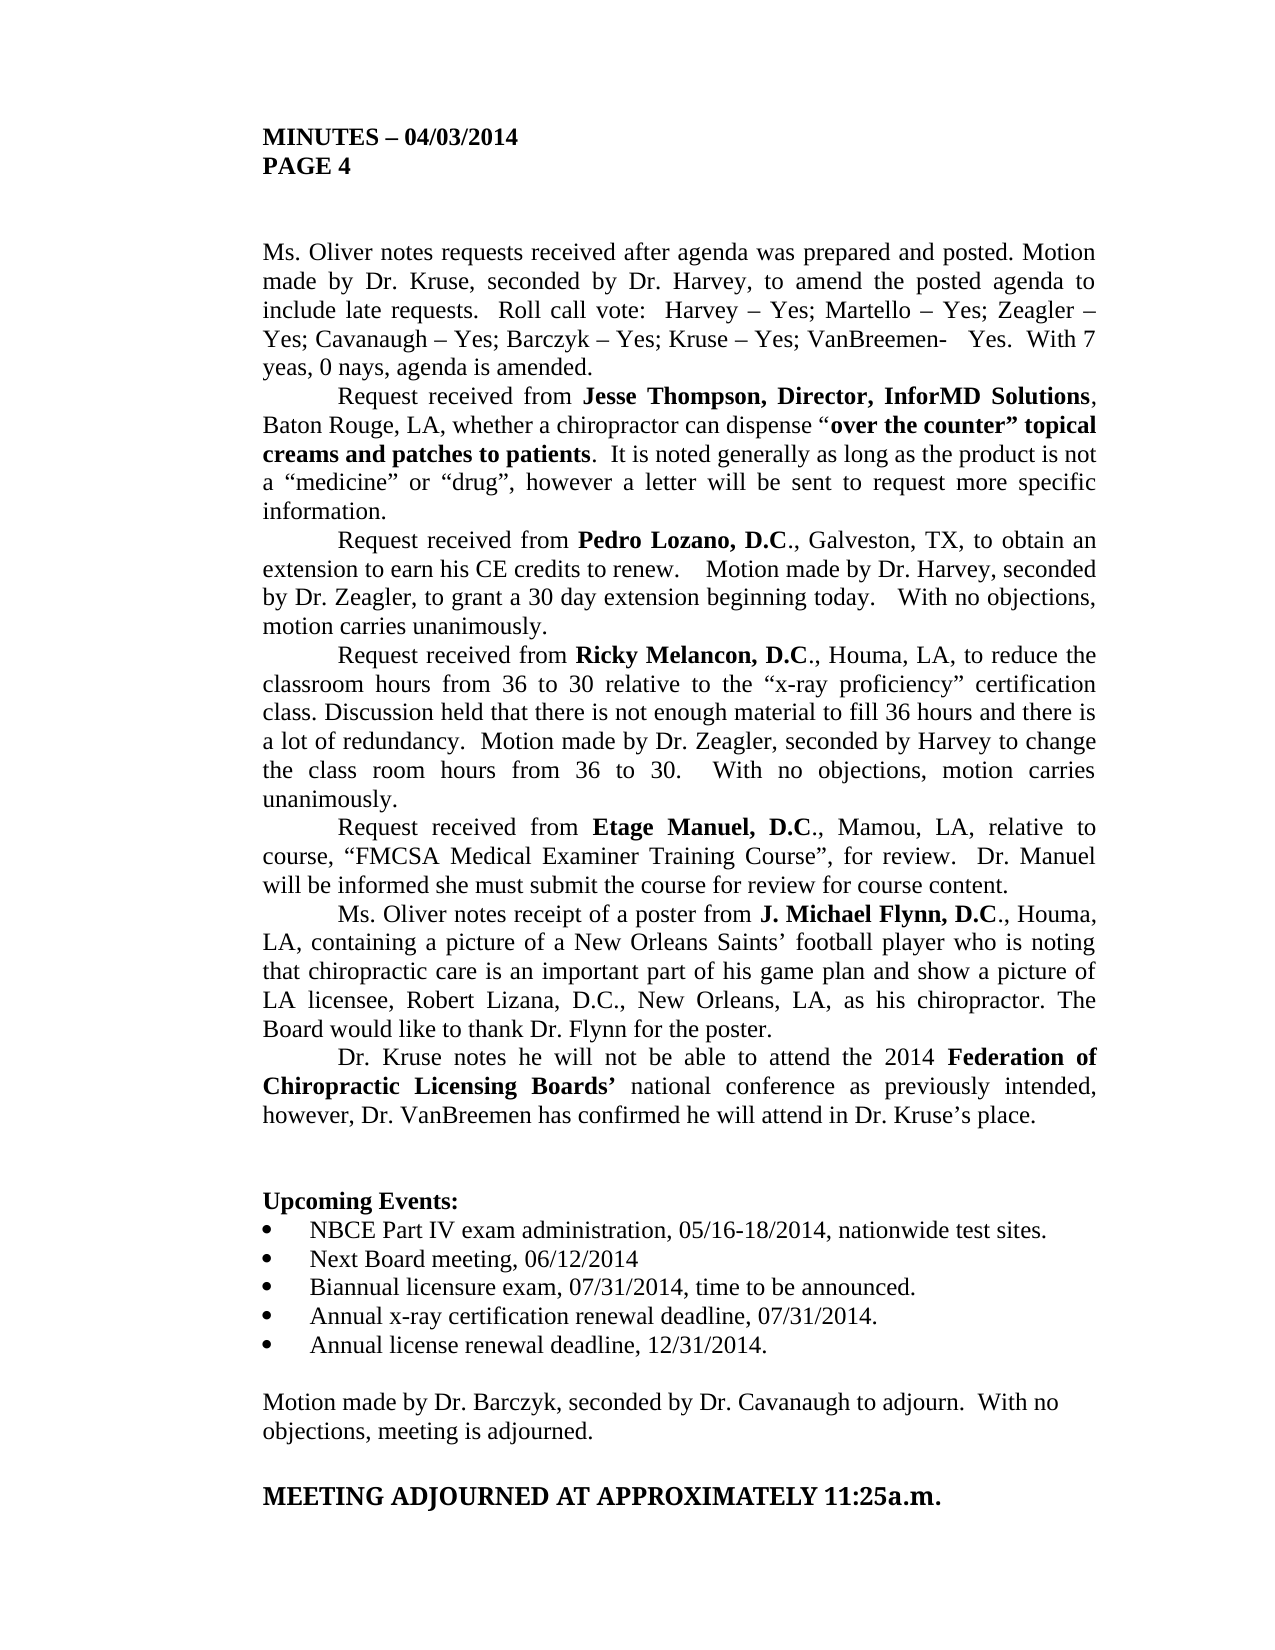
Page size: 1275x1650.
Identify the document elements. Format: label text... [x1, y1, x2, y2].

text MINUTES – 04/03/2014 [187, 122, 1097, 151]
text Motion made by Dr. Barczyk, seconded by Dr. Cavanaugh to adjourn. With no objections, meeting is adjourned. [262, 1387, 1097, 1445]
list Annual license renewal deadline, 12/31/2014. [262, 1330, 1097, 1359]
list Annual x-ray certification renewal deadline, 07/31/2014. [262, 1301, 1097, 1330]
list Upcoming Events: [262, 1186, 1097, 1215]
subtitle MEETING ADJOURNED AT APPROXIMATELY 11:25a.m. [262, 1479, 1097, 1513]
text Request received from Jesse Thompson, Director, InforMD Solutions, Baton Rouge, LA, whether a chiropractor can dispense “over the counter” topical creams and patches to patients. It is noted generally as long as the product is not a “medicine” or “drug”, however a letter will be sent to request more specific information. [262, 381, 1097, 525]
text Ms. Oliver notes receipt of a poster from J. Michael Flynn, D.C., Houma, LA, containing a picture of a New Orleans Saints’ football player who is noting that chiropractic care is an important part of his game plan and show a picture of LA licensee, Robert Lizana, D.C., New Orleans, LA, as his chiropractor. The Board would like to thank Dr. Flynn for the poster. [262, 899, 1097, 1042]
text Ms. Oliver notes requests received after agenda was prepared and posted. Motion made by Dr. Kruse, seconded by Dr. Harvey, to amend the posted agenda to include late requests. Roll call vote: Harvey – Yes; Martello – Yes; Zeagler – Yes; Cavanaugh – Yes; Barczyk – Yes; Kruse – Yes; VanBreemen- Yes. With 7 yeas, 0 nays, agenda is amended. [262, 237, 1097, 381]
text Request received from Ricky Melancon, D.C., Houma, LA, to reduce the classroom hours from 36 to 30 relative to the “x-ray proficiency” certification class. Discussion held that there is not enough material to fill 36 hours and there is a lot of redundancy. Motion made by Dr. Zeagler, seconded by Harvey to change the class room hours from 36 to 30. With no objections, motion carries unanimously. [262, 640, 1097, 812]
text Dr. Kruse notes he will not be able to attend the 2014 Federation of Chiropractic Licensing Boards’ national conference as previously intended, however, Dr. VanBreemen has confirmed he will attend in Dr. Kruse’s place. [262, 1042, 1097, 1129]
list NBCE Part IV exam administration, 05/16-18/2014, nationwide test sites. [262, 1215, 1097, 1244]
list Biannual licensure exam, 07/31/2014, time to be announced. [262, 1272, 1097, 1301]
text Request received from Etage Manuel, D.C., Mamou, LA, relative to course, “FMCSA Medical Examiner Training Course”, for review. Dr. Manuel will be informed she must submit the course for review for course content. [262, 812, 1097, 899]
list Next Board meeting, 06/12/2014 [262, 1244, 1097, 1272]
text Request received from Pedro Lozano, D.C., Galveston, TX, to obtain an extension to earn his CE credits to renew. Motion made by Dr. Harvey, seconded by Dr. Zeagler, to grant a 30 day extension beginning today. With no objections, motion carries unanimously. [262, 525, 1097, 640]
text PAGE 4 [187, 151, 1097, 180]
